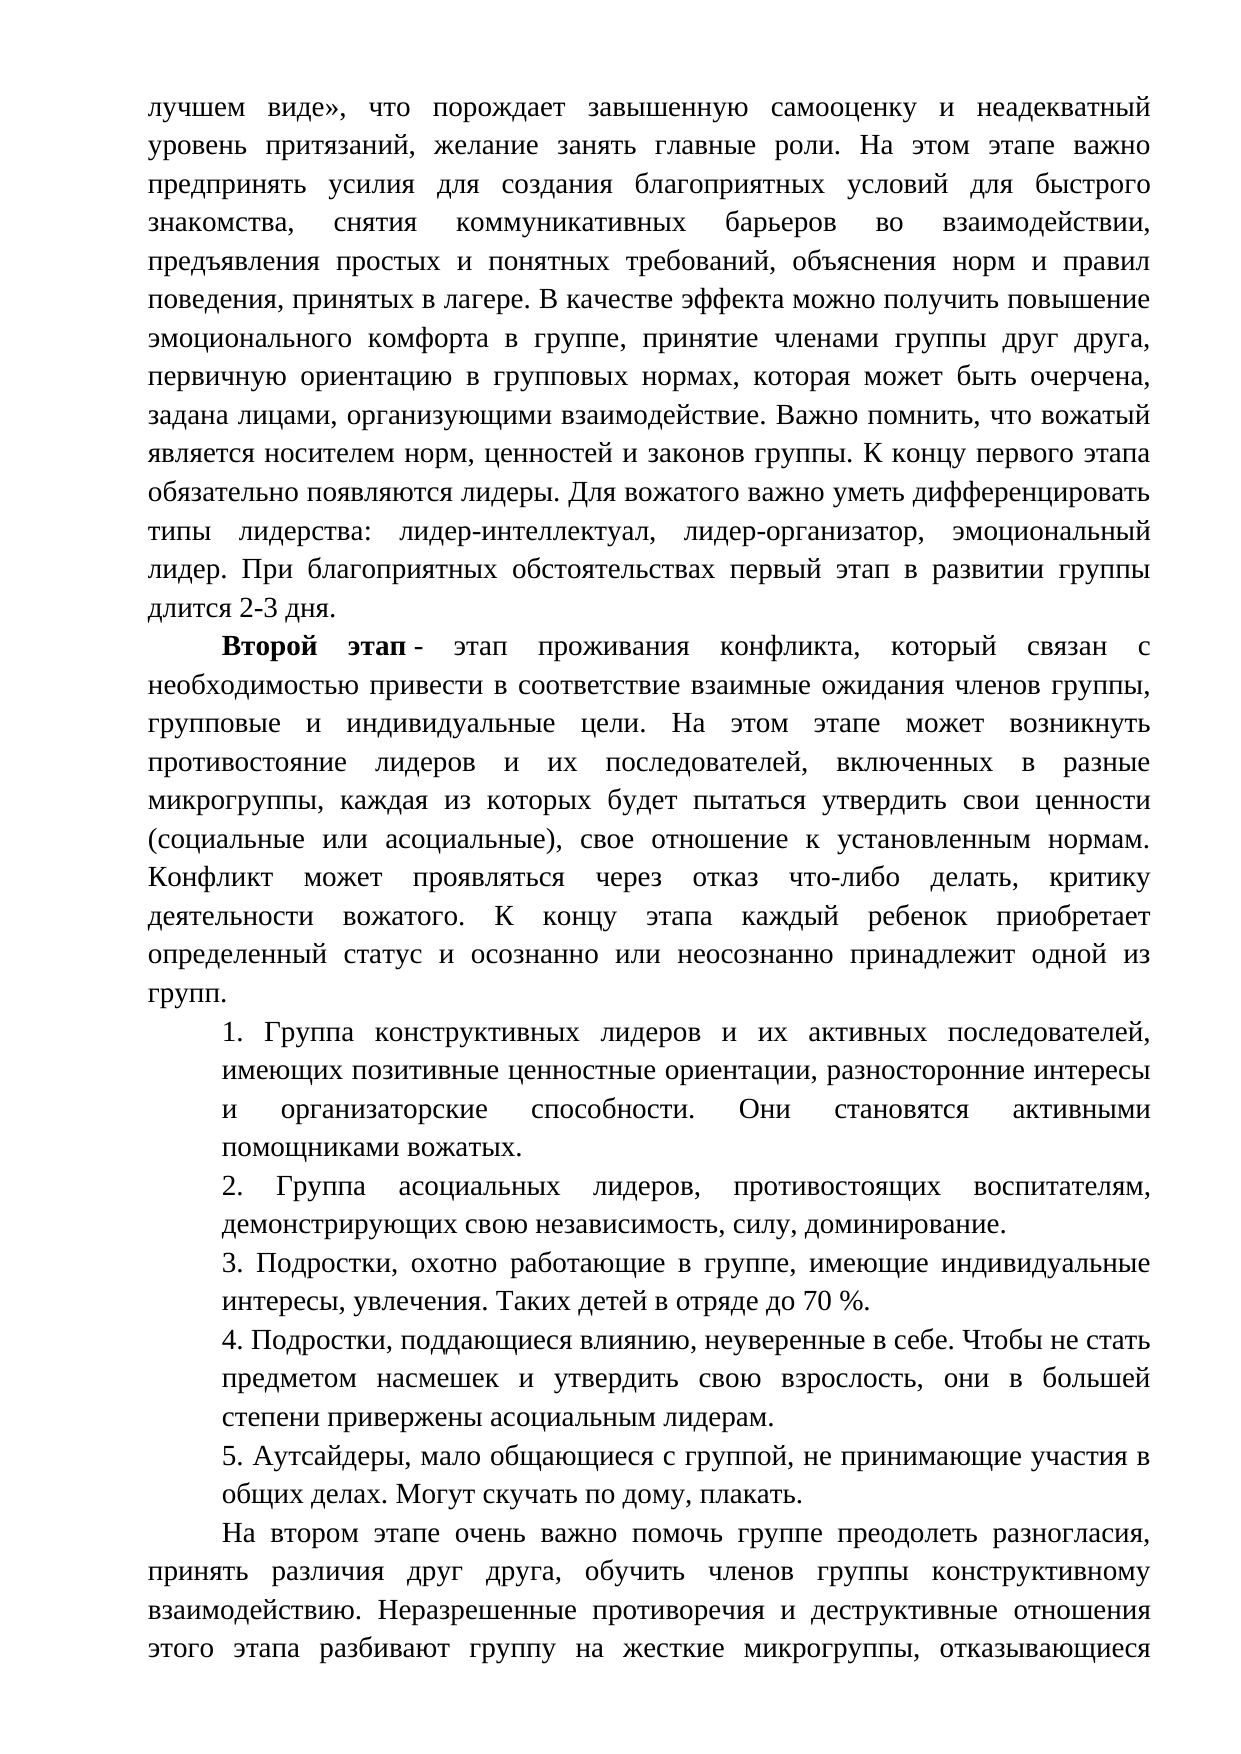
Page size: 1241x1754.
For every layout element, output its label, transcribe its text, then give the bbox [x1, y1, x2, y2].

text Второй этап - этап проживания конфликта, который связан с необходимостью привести в соответствие взаимные ожидания членов группы, групповые и индивидуальные цели. На этом этапе может возникнуть противостояние лидеров и их последователей, включенных в разные микрогруппы, каждая из которых будет пытаться утвердить свои ценности (социальные или асоциальные), свое отношение к установленным нормам. Конфликт может проявляться через отказ что-либо делать, критику деятельности вожатого. К концу этапа каждый ребенок приобретает определенный статус и осознанно или неосознанно принадлежит одной из групп. [148, 628, 1152, 1009]
text 1. Группа конструктивных лидеров и их активных последователей, имеющих позитивные ценностные ориентации, разносторонние интересы и организаторские способности. Они становятся активными помощниками вожатых. [222, 1014, 1152, 1163]
text 2. Группа асоциальных лидеров, противостоящих воспитателям, демонстрирующих свою независимость, силу, доминирование. [222, 1168, 1152, 1240]
text 3. Подростки, охотно работающие в группе, имеющие индивидуальные интересы, увлечения. Таких детей в отряде до 70 %. [222, 1245, 1152, 1317]
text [148, 1515, 1152, 1664]
text 5. Аутсайдеры, мало общающиеся с группой, не принимающие участия в общих делах. Могут скучать по дому, плакать. [222, 1438, 1152, 1510]
text 4. Подростки, поддающиеся влиянию, неуверенные в себе. Чтобы не стать предметом насмешек и утвердить свою взрослость, они в большей степени привержены асоциальным лидерам. [222, 1322, 1152, 1433]
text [148, 89, 1152, 623]
